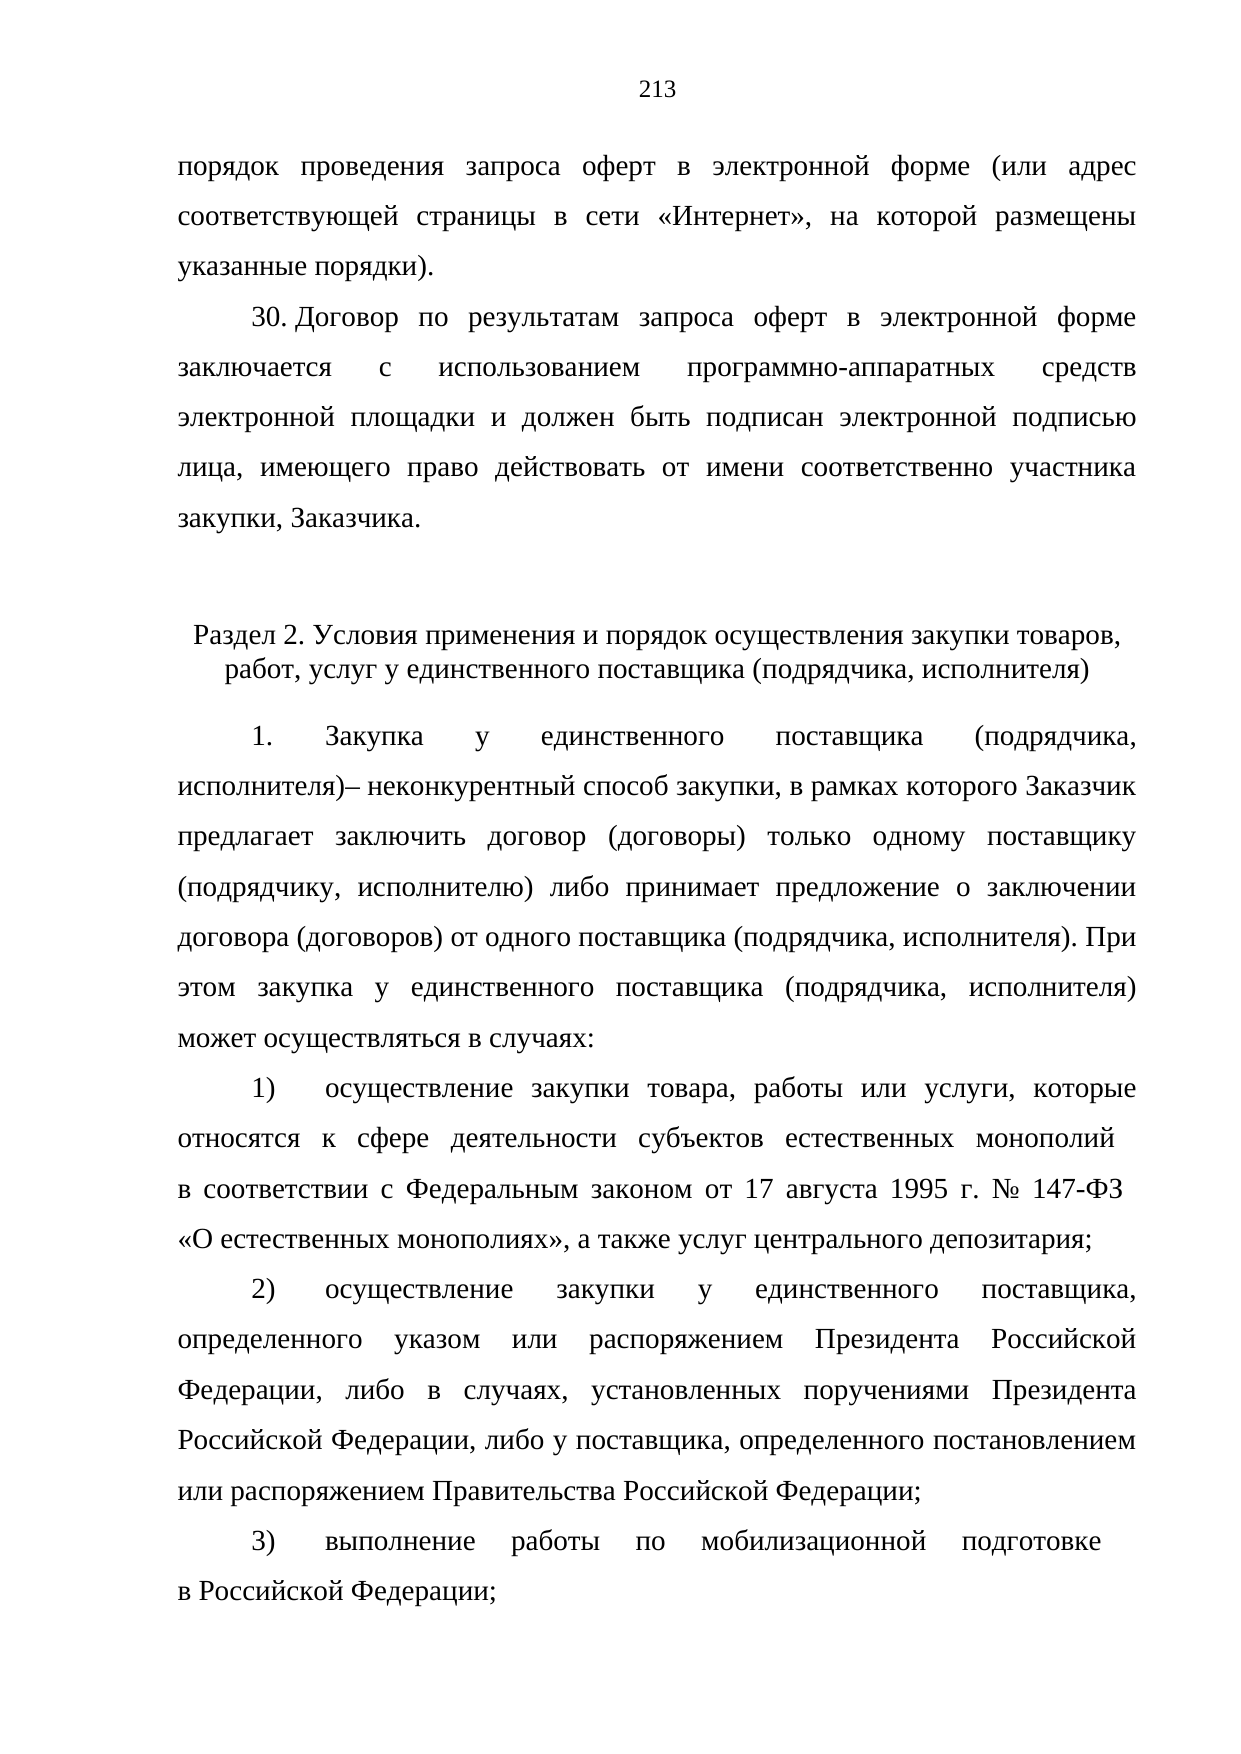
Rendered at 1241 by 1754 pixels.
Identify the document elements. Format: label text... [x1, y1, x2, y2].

text 2) осуществление закупки у единственного поставщика, определенного указом или распоряжением Президента Российской Федерации, либо в случаях, установленных поручениями Президента Российской Федерации, либо у поставщика, определенного постановлением или распоряжением Правительства Российской Федерации; [177, 1271, 1137, 1506]
text 3) выполнение работы по мобилизационной подготовке в Российской Федерации; [177, 1523, 1137, 1607]
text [177, 148, 1137, 282]
text 30. Договор по результатам запроса оферт в электронной форме заключается с использованием программно-аппаратных средств электронной площадки и должен быть подписан электронной подписью лица, имеющего право действовать от имени соответственно участника закупки, Заказчика. [177, 299, 1137, 533]
text 1) осуществление закупки товара, работы или услуги, которые относятся к сфере деятельности субъектов естественных монополий в соответствии с Федеральным законом от 17 августа 1995 г. № 147-ФЗ «О естественных монополиях», а также услуг центрального депозитария; [177, 1070, 1137, 1254]
list Закупка у единственного поставщика (подрядчика, исполнителя)– неконкурентный способ закупки, в рамках которого Заказчик предлагает заключить договор (договоры) только одному поставщику (подрядчику, исполнителю) либо принимает предложение о заключении договора (договоров) от одного поставщика (подрядчика, исполнителя). При этом закупка у единственного поставщика (подрядчика, исполнителя) может осуществляться в случаях: [177, 718, 1137, 1053]
text Раздел 2. Условия применения и порядок осуществления закупки товаров, работ, услуг у единственного поставщика (подрядчика, исполнителя) [177, 617, 1137, 684]
